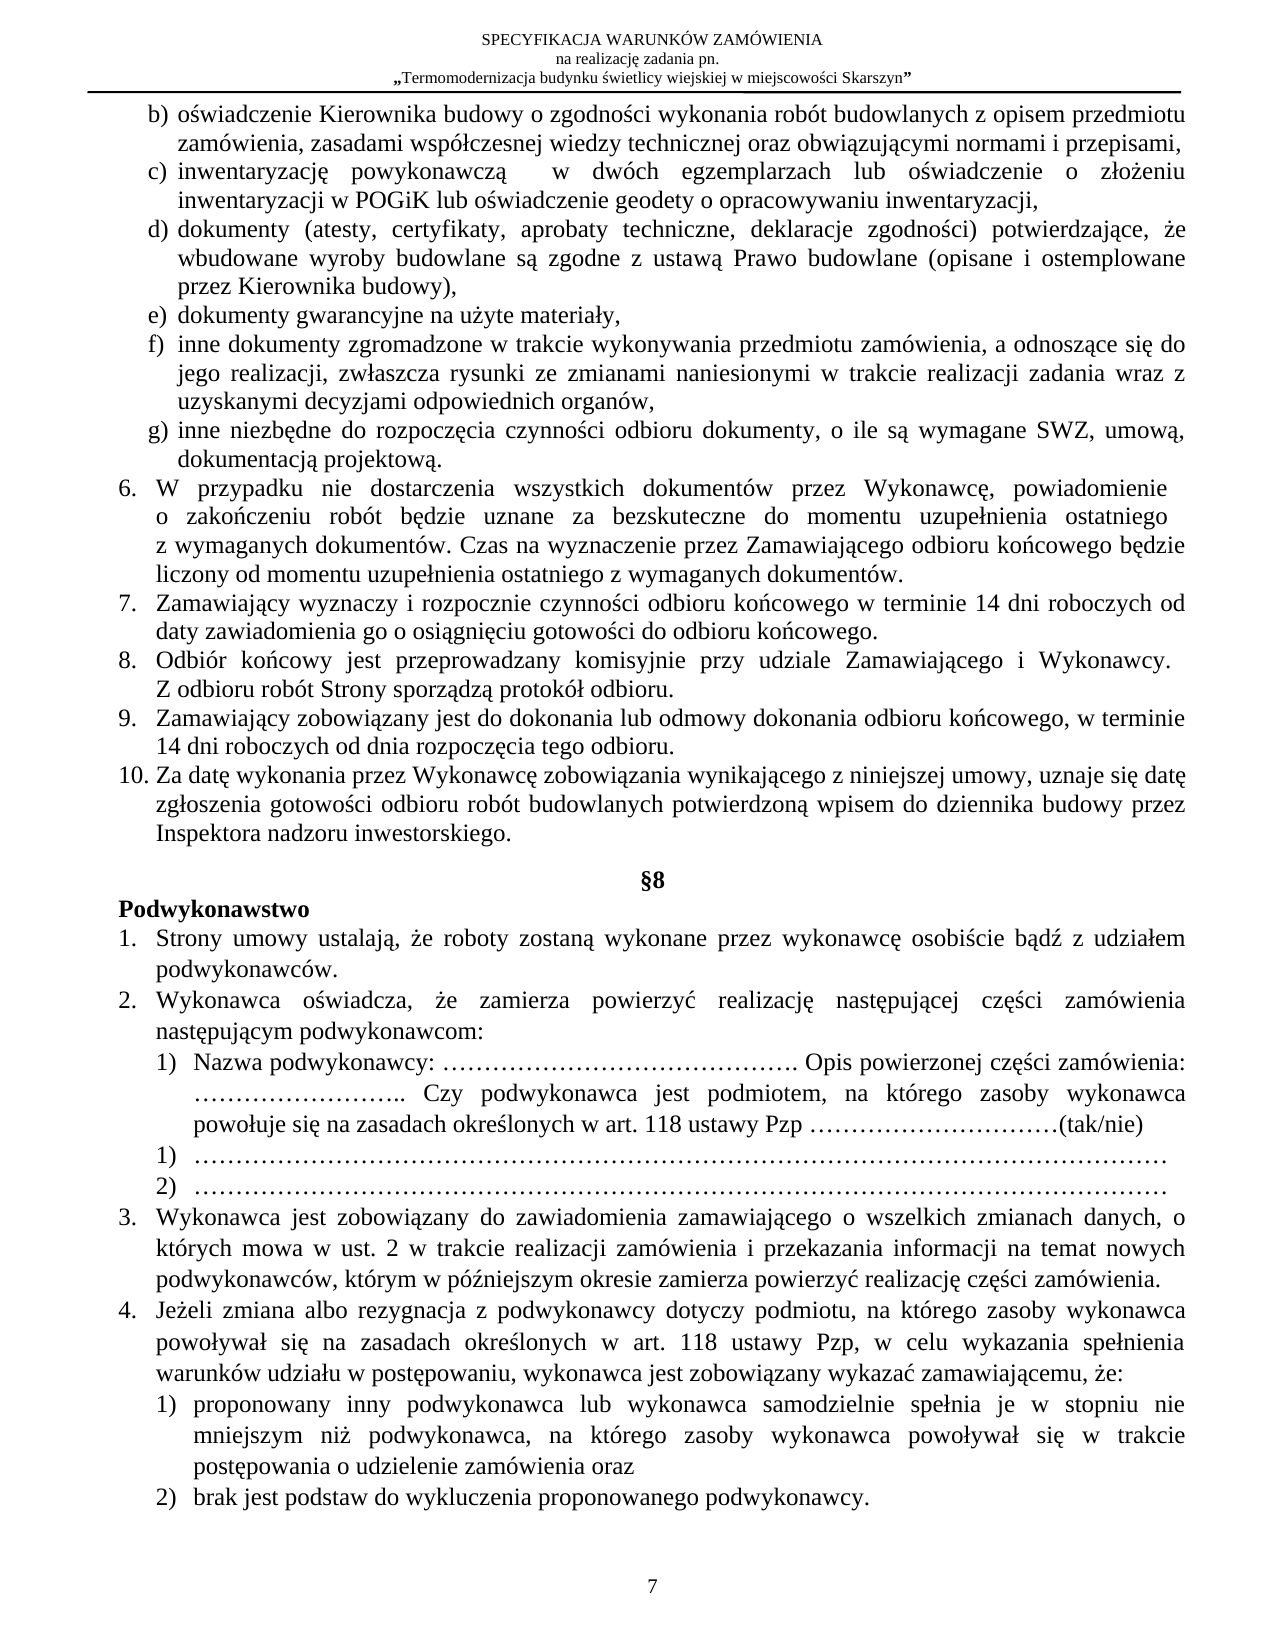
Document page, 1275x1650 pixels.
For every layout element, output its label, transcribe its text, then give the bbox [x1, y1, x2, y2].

text Podwykonawstwo [118, 894, 1186, 923]
list dokumenty gwarancyjne na użyte materiały, [148, 300, 1186, 329]
list Odbiór końcowy jest przeprowadzany komisyjnie przy udziale Zamawiającego i Wykonawcy. Z odbioru robót Strony sporządzą protokół odbioru. [118, 645, 1186, 703]
list dokumenty (atesty, certyfikaty, aprobaty techniczne, deklaracje zgodności) potwierdzające, że wbudowane wyroby budowlane są zgodne z ustawą Prawo budowlane (opisane i ostemplowane przez Kierownika budowy), [148, 214, 1186, 300]
list proponowany inny podwykonawca lub wykonawca samodzielnie spełnia je w stopniu nie mniejszym niż podwykonawca, na którego zasoby wykonawca powoływał się w trakcie postępowania o udzielenie zamówienia oraz [156, 1389, 1186, 1479]
list inne niezbędne do rozpoczęcia czynności odbioru dokumenty, o ile są wymagane SWZ, umową, dokumentacją projektową. [148, 415, 1186, 473]
text §8 [118, 866, 1186, 894]
list Nazwa podwykonawcy: ……………………………………. Opis powierzonej części zamówienia: …………………….. Czy podwykonawca jest podmiotem, na którego zasoby wykonawca powołuje się na zasadach określonych w art. 118 ustawy Pzp …………………………(tak/nie) [156, 1047, 1186, 1138]
list Jeżeli zmiana albo rezygnacja z podwykonawcy dotyczy podmiotu, na którego zasoby wykonawca powoływał się na zasadach określonych w art. 118 ustawy Pzp, w celu wykazania spełnienia warunków udziału w postępowaniu, wykonawca jest zobowiązany wykazać zamawiającemu, że: [118, 1296, 1186, 1386]
list Zamawiający wyznaczy i rozpocznie czynności odbioru końcowego w terminie 14 dni roboczych od daty zawiadomienia go o osiągnięciu gotowości do odbioru końcowego. [118, 588, 1186, 645]
list Za datę wykonania przez Wykonawcę zobowiązania wynikającego z niniejszej umowy, uznaje się datę zgłoszenia gotowości odbioru robót budowlanych potwierdzoną wpisem do dziennika budowy przez Inspektora nadzoru inwestorskiego. [118, 760, 1186, 846]
list Strony umowy ustalają, że roboty zostaną wykonane przez wykonawcę osobiście bądź z udziałem podwykonawców. [118, 923, 1186, 983]
list Zamawiający zobowiązany jest do dokonania lub odmowy dokonania odbioru końcowego, w terminie 14 dni roboczych od dnia rozpoczęcia tego odbioru. [118, 703, 1186, 760]
list ……………………………………………………………………………………………………… [156, 1171, 1186, 1200]
list inne dokumenty zgromadzone w trakcie wykonywania przedmiotu zamówienia, a odnoszące się do jego realizacji, zwłaszcza rysunki ze zmianami naniesionymi w trakcie realizacji zadania wraz z uzyskanymi decyzjami odpowiednich organów, [148, 329, 1186, 415]
list ……………………………………………………………………………………………………… [156, 1140, 1186, 1169]
list oświadczenie Kierownika budowy o zgodności wykonania robót budowlanych z opisem przedmiotu zamówienia, zasadami współczesnej wiedzy technicznej oraz obwiązującymi normami i przepisami, [148, 99, 1186, 156]
list inwentaryzację powykonawczą w dwóch egzemplarzach lub oświadczenie o złożeniu inwentaryzacji w POGiK lub oświadczenie geodety o opracowywaniu inwentaryzacji, [148, 156, 1186, 214]
list Wykonawca jest zobowiązany do zawiadomienia zamawiającego o wszelkich zmianach danych, o których mowa w ust. 2 w trakcie realizacji zamówienia i przekazania informacji na temat nowych podwykonawców, którym w późniejszym okresie zamierza powierzyć realizację części zamówienia. [118, 1202, 1186, 1293]
list brak jest podstaw do wykluczenia proponowanego podwykonawcy. [156, 1482, 1186, 1511]
list W przypadku nie dostarczenia wszystkich dokumentów przez Wykonawcę, powiadomienie o zakończeniu robót będzie uznane za bezskuteczne do momentu uzupełnienia ostatniego z wymaganych dokumentów. Czas na wyznaczenie przez Zamawiającego odbioru końcowego będzie liczony od momentu uzupełnienia ostatniego z wymaganych dokumentów. [118, 473, 1186, 588]
list Wykonawca oświadcza, że zamierza powierzyć realizację następującej części zamówienia następującym podwykonawcom: [118, 985, 1186, 1045]
